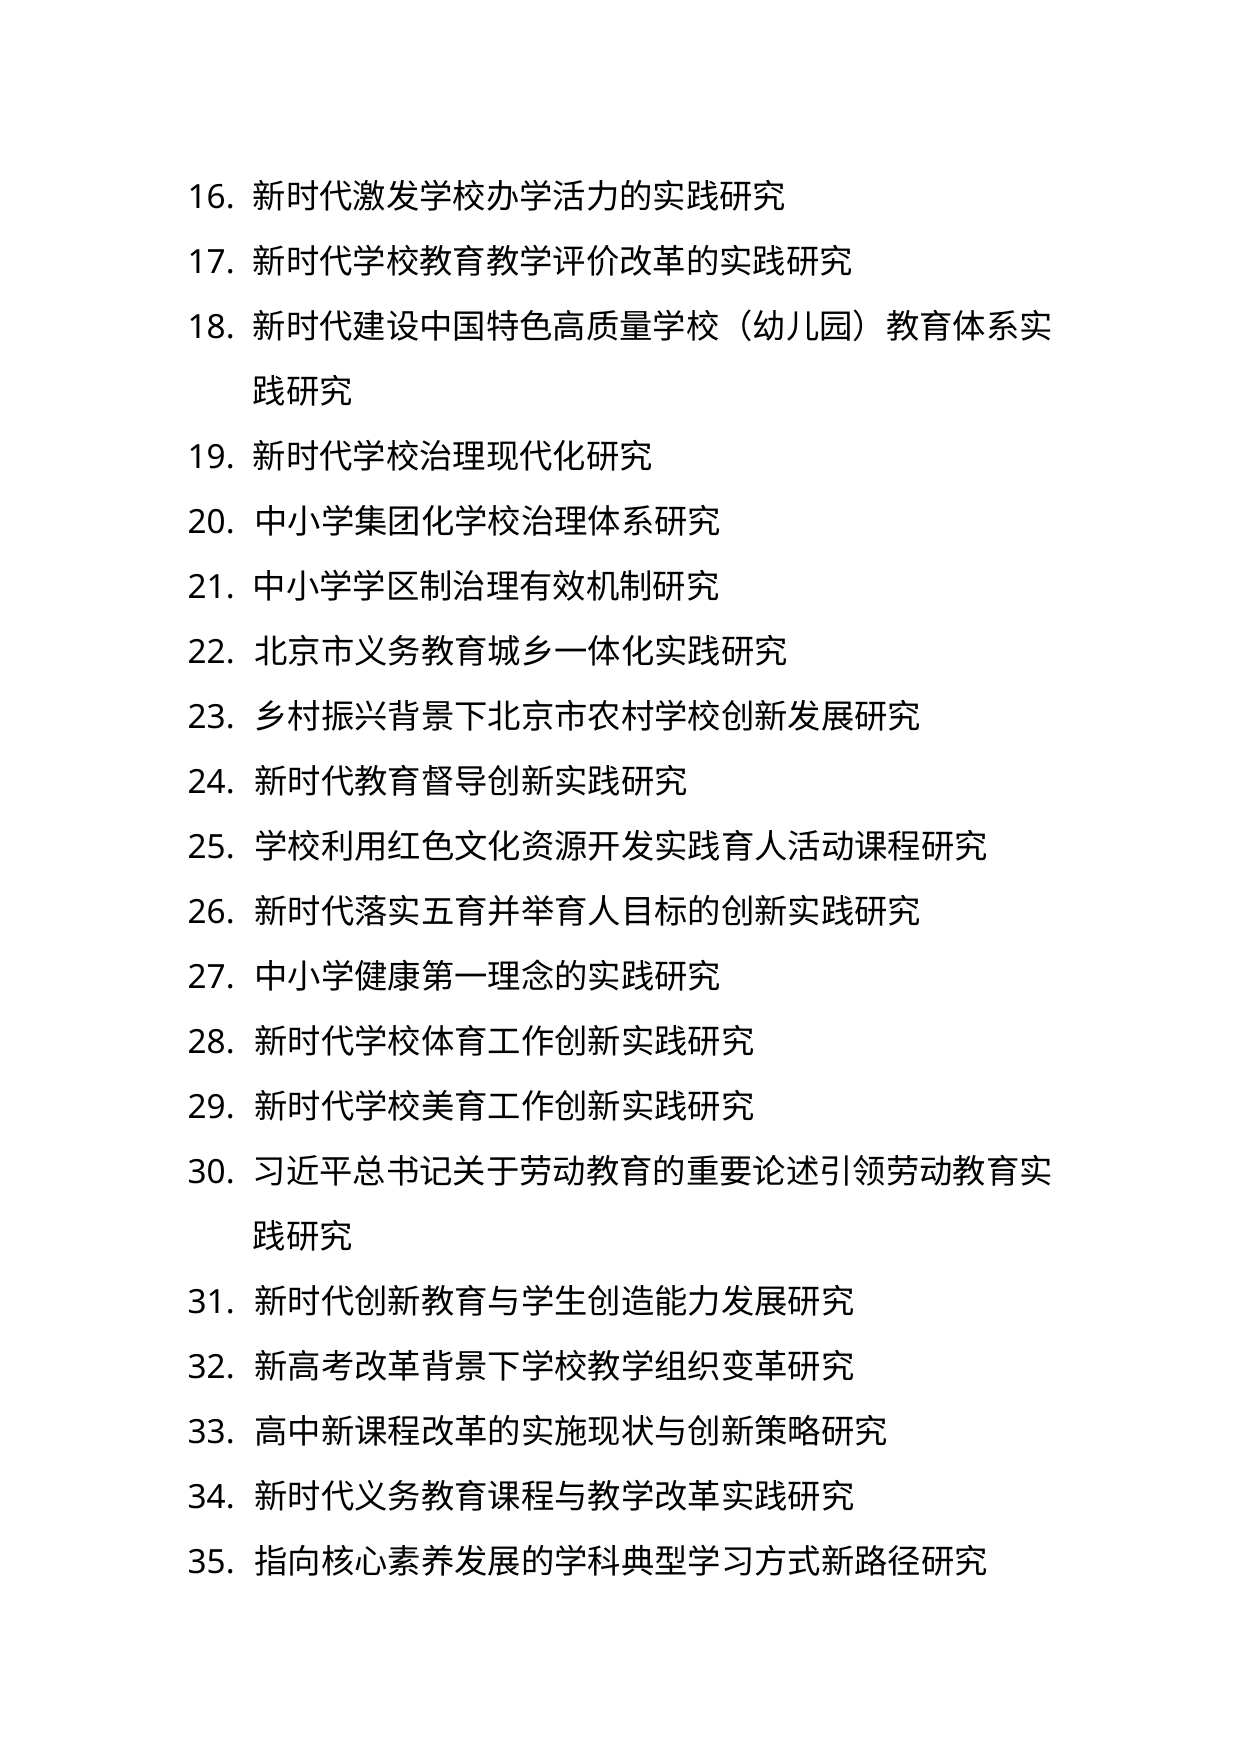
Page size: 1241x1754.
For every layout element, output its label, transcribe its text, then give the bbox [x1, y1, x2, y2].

list 新时代学校治理现代化研究 [187, 422, 1053, 487]
list 新时代学校体育工作创新实践研究 [187, 1007, 1053, 1072]
list 新时代建设中国特色高质量学校（幼儿园）教育体系实践研究 [187, 292, 1053, 422]
list 新时代学校美育工作创新实践研究 [187, 1072, 1053, 1137]
list 习近平总书记关于劳动教育的重要论述引领劳动教育实践研究 [187, 1137, 1053, 1267]
list 新时代义务教育课程与教学改革实践研究 [187, 1462, 1053, 1527]
list 乡村振兴背景下北京市农村学校创新发展研究 [187, 682, 1053, 747]
list 中小学集团化学校治理体系研究 [187, 487, 1053, 552]
list 中小学健康第一理念的实践研究 [187, 942, 1053, 1007]
list 新时代落实五育并举育人目标的创新实践研究 [187, 877, 1053, 942]
list 新时代教育督导创新实践研究 [187, 747, 1053, 812]
list 指向核心素养发展的学科典型学习方式新路径研究 [187, 1527, 1053, 1592]
list 新时代创新教育与学生创造能力发展研究 [187, 1267, 1053, 1332]
list 学校利用红色文化资源开发实践育人活动课程研究 [187, 812, 1053, 877]
list 新时代学校教育教学评价改革的实践研究 [187, 227, 1053, 292]
list 高中新课程改革的实施现状与创新策略研究 [187, 1397, 1053, 1462]
list 新时代激发学校办学活力的实践研究 [187, 162, 1053, 227]
list 中小学学区制治理有效机制研究 [187, 552, 1053, 617]
list 北京市义务教育城乡一体化实践研究 [187, 617, 1053, 682]
list 新高考改革背景下学校教学组织变革研究 [187, 1332, 1053, 1397]
